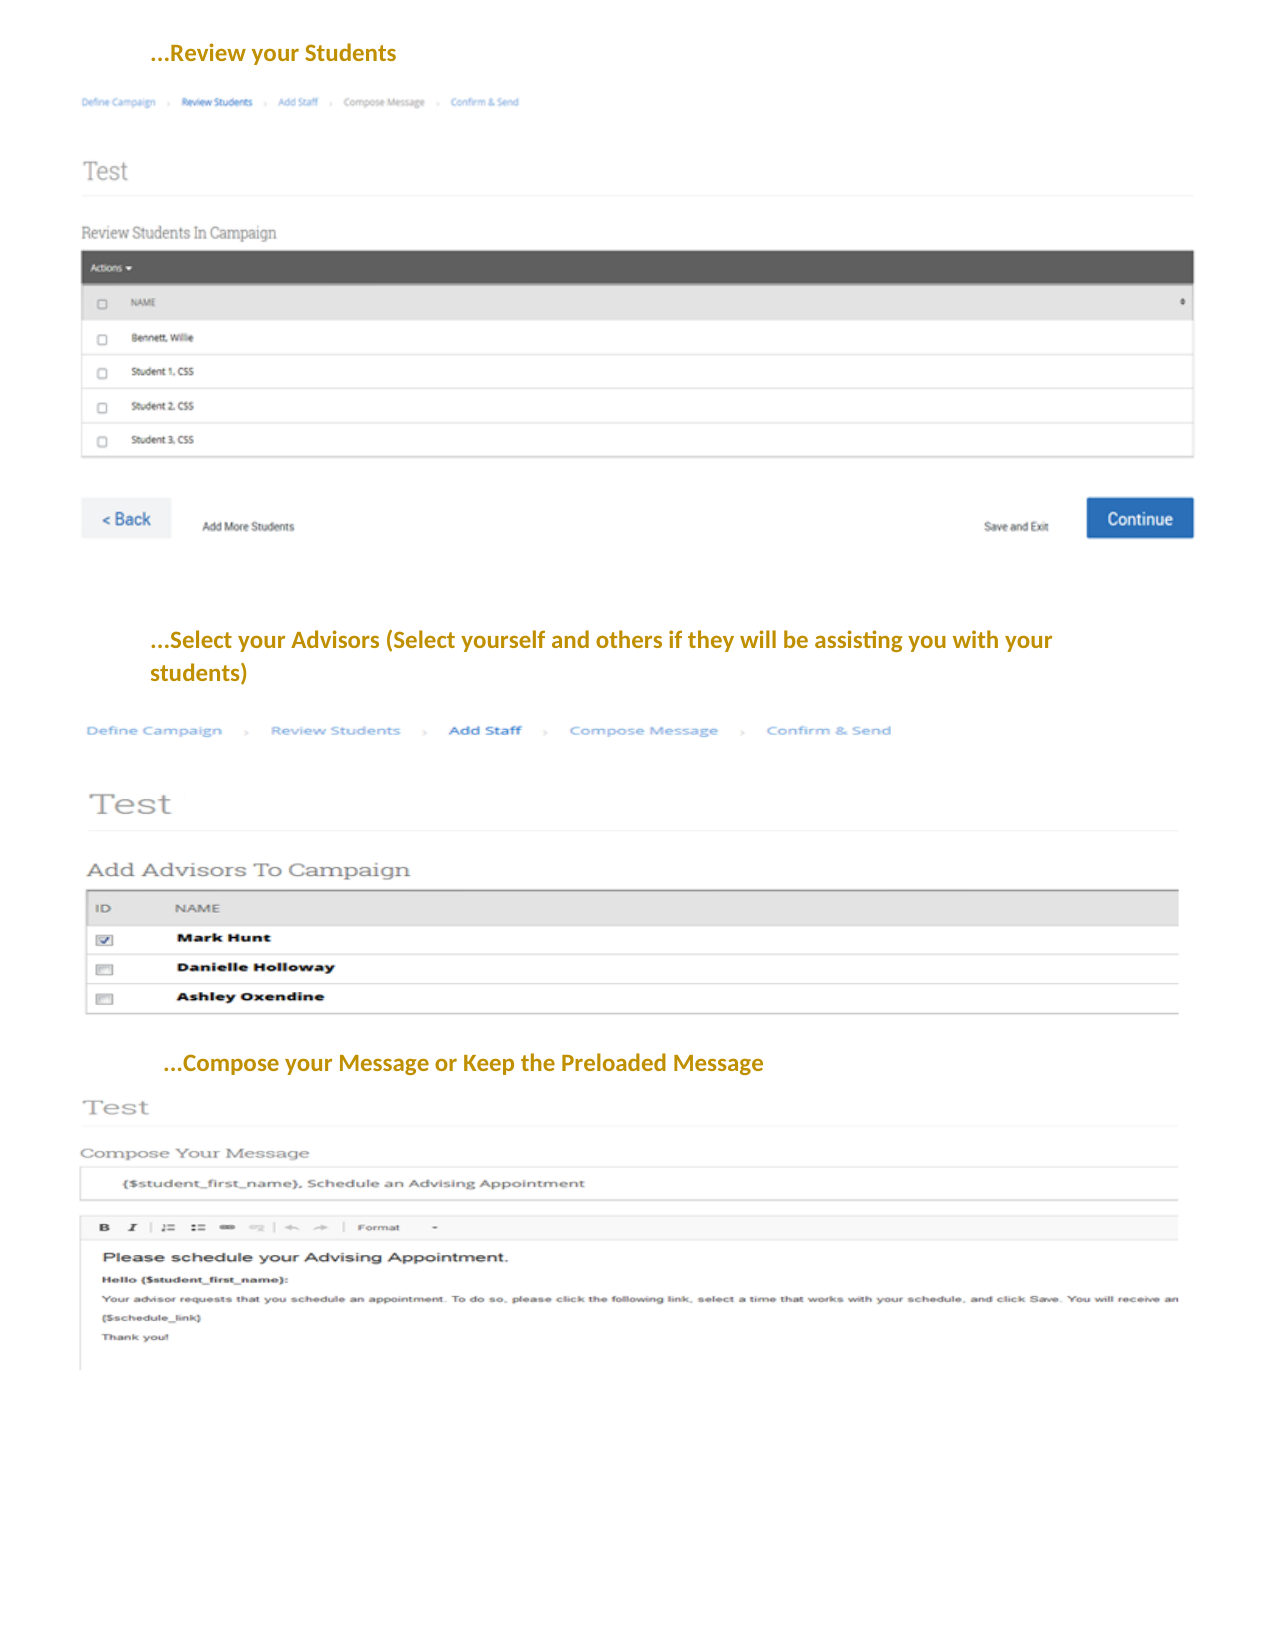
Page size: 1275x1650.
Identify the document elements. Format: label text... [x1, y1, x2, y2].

picture [75, 706, 1194, 1029]
text ...Select your Advisors (Select yourself and others if they will be assisting you with your students) [150, 624, 1125, 687]
picture [75, 1096, 1183, 1375]
text ...Compose your Message or Keep the Preloaded Message [75, 1047, 1200, 1078]
text ...Review your Students [150, 37, 1125, 68]
picture [75, 87, 1206, 556]
